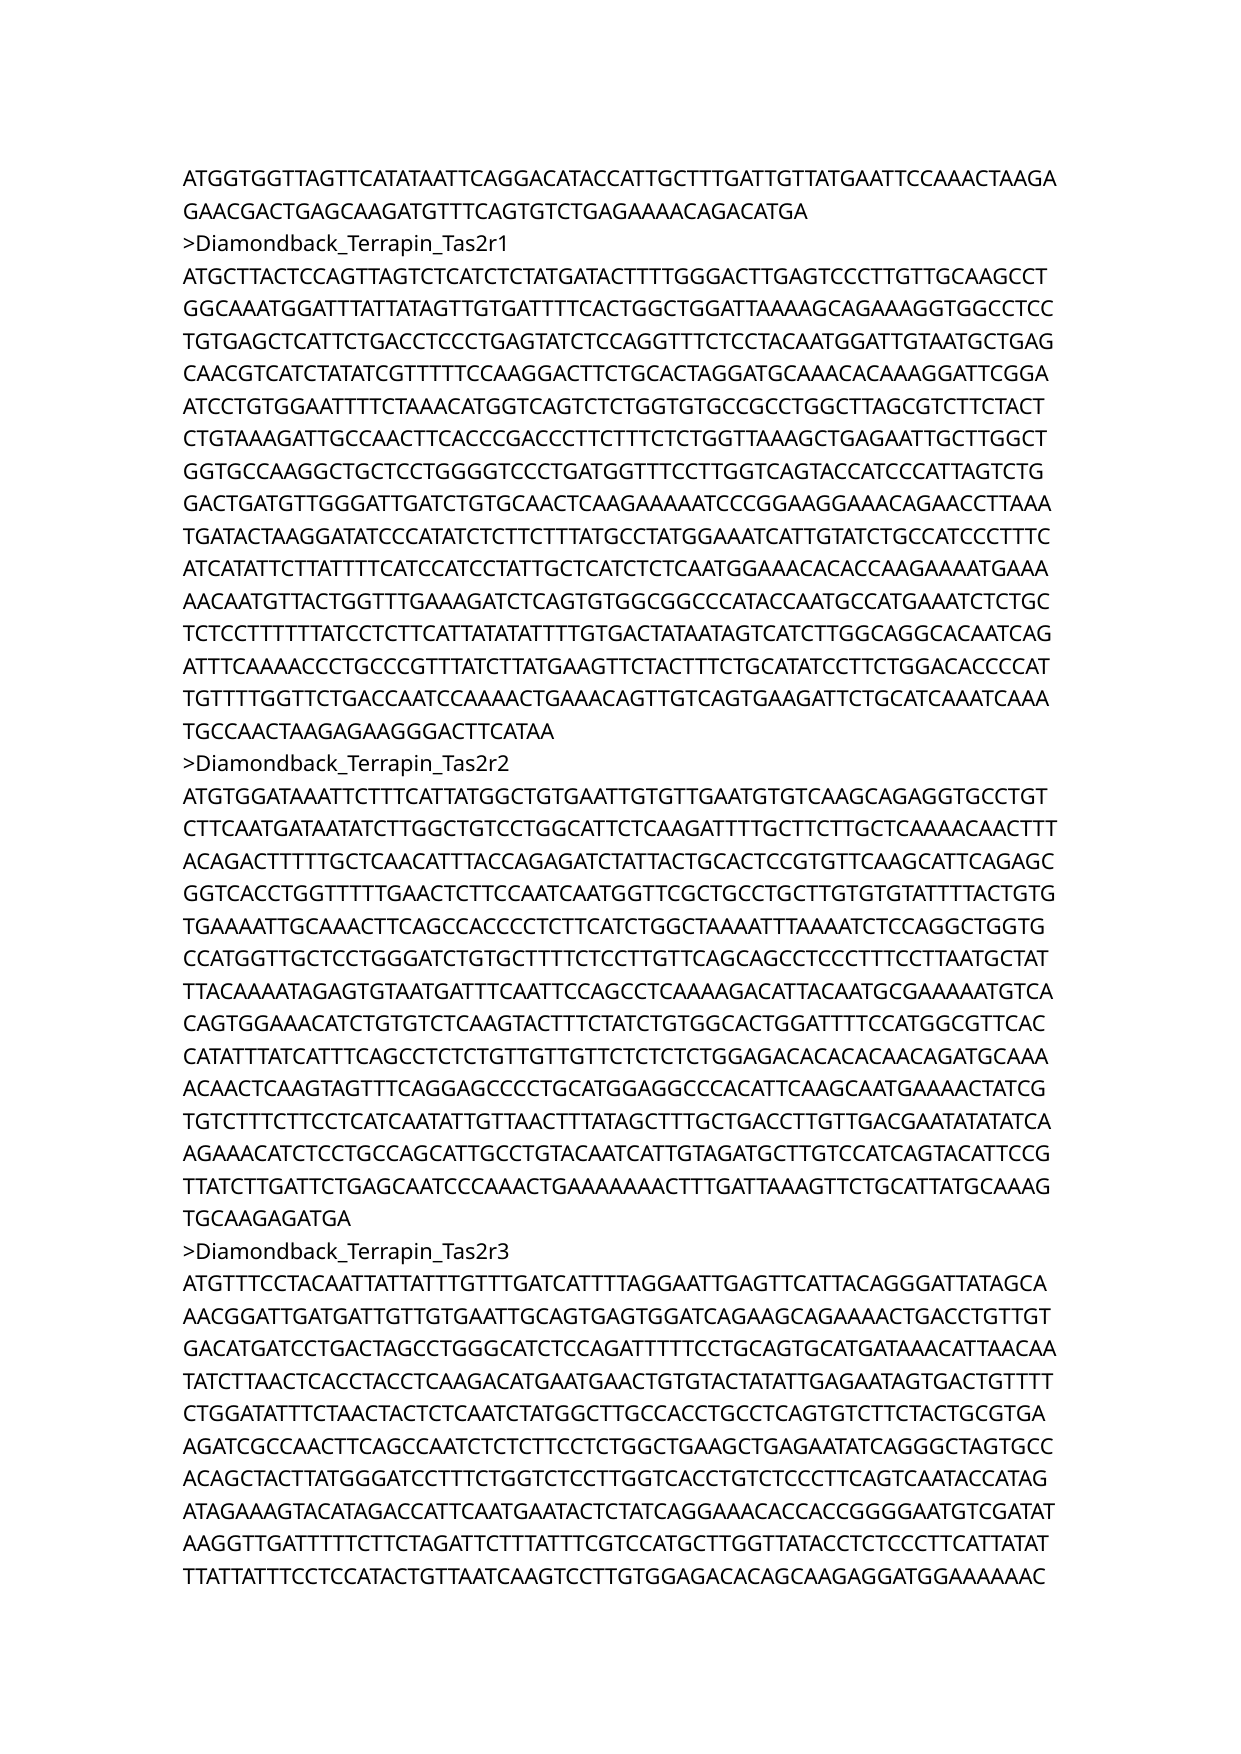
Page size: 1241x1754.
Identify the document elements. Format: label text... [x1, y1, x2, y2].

text ATGTGGATAAATTCTTTCATTATGGCTGTGAATTGTGTTGAATGTGTCAAGCAGAGGTGCCTGTCTTCAATGATAATATCTTGGCTGTCCTGGCATTCTCAAGATTTTGCTTCTTGCTCAAAACAACTTTACAGACTTTTTGCTCAACATTTACCAGAGATCTATTACTGCACTCCGTGTTCAAGCATTCAGAGCGGTCACCTGGTTTTTGAACTCTTCCAATCAATGGTTCGCTGCCTGCTTGTGTGTATTTTACTGTGTGAAAATTGCAAACTTCAGCCACCCCTCTTCATCTGGCTAAAATTTAAAATCTCCAGGCTGGTGCCATGGTTGCTCCTGGGATCTGTGCTTTTCTCCTTGTTCAGCAGCCTCCCTTTCCTTAATGCTATTTACAAAATAGAGTGTAATGATTTCAATTCCAGCCTCAAAAGACATTACAATGCGAAAAATGTCACAGTGGAAACATCTGTGTCTCAAGTACTTTCTATCTGTGGCACTGGATTTTCCATGGCGTTCACCATATTTATCATTTCAGCCTCTCTGTTGTTGTTCTCTCTCTGGAGACACACACAACAGATGCAAAACAACTCAAGTAGTTTCAGGAGCCCCTGCATGGAGGCCCACATTCAAGCAATGAAAACTATCGTGTCTTTCTTCCTCATCAATATTGTTAACTTTATAGCTTTGCTGACCTTGTTGACGAATATATATCAAGAAACATCTCCTGCCAGCATTGCCTGTACAATCATTGTAGATGCTTGTCCATCAGTACATTCCGTTATCTTGATTCTGAGCAATCCCAAACTGAAAAAAACTTTGATTAAAGTTCTGCATTATGCAAAGTGCAAGAGATGA [183, 779, 1058, 1234]
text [183, 1267, 1058, 1592]
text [183, 162, 1058, 227]
text ATGCTTACTCCAGTTAGTCTCATCTCTATGATACTTTTGGGACTTGAGTCCCTTGTTGCAAGCCTGGCAAATGGATTTATTATAGTTGTGATTTTCACTGGCTGGATTAAAAGCAGAAAGGTGGCCTCCTGTGAGCTCATTCTGACCTCCCTGAGTATCTCCAGGTTTCTCCTACAATGGATTGTAATGCTGAGCAACGTCATCTATATCGTTTTTCCAAGGACTTCTGCACTAGGATGCAAACACAAAGGATTCGGAATCCTGTGGAATTTTCTAAACATGGTCAGTCTCTGGTGTGCCGCCTGGCTTAGCGTCTTCTACTCTGTAAAGATTGCCAACTTCACCCGACCCTTCTTTCTCTGGTTAAAGCTGAGAATTGCTTGGCTGGTGCCAAGGCTGCTCCTGGGGTCCCTGATGGTTTCCTTGGTCAGTACCATCCCATTAGTCTGGACTGATGTTGGGATTGATCTGTGCAACTCAAGAAAAATCCCGGAAGGAAACAGAACCTTAAATGATACTAAGGATATCCCATATCTCTTCTTTATGCCTATGGAAATCATTGTATCTGCCATCCCTTTCATCATATTCTTATTTTCATCCATCCTATTGCTCATCTCTCAATGGAAACACACCAAGAAAATGAAAAACAATGTTACTGGTTTGAAAGATCTCAGTGTGGCGGCCCATACCAATGCCATGAAATCTCTGCTCTCCTTTTTTATCCTCTTCATTATATATTTTGTGACTATAATAGTCATCTTGGCAGGCACAATCAGATTTCAAAACCCTGCCCGTTTATCTTATGAAGTTCTACTTTCTGCATATCCTTCTGGACACCCCATTGTTTTGGTTCTGACCAATCCAAAACTGAAACAGTTGTCAGTGAAGATTCTGCATCAAATCAAATGCCAACTAAGAGAAGGGACTTCATAA [183, 259, 1058, 747]
text >Diamondback_Terrapin_Tas2r1 [183, 227, 1058, 259]
text >Diamondback_Terrapin_Tas2r3 [183, 1234, 1058, 1267]
text >Diamondback_Terrapin_Tas2r2 [183, 747, 1058, 779]
